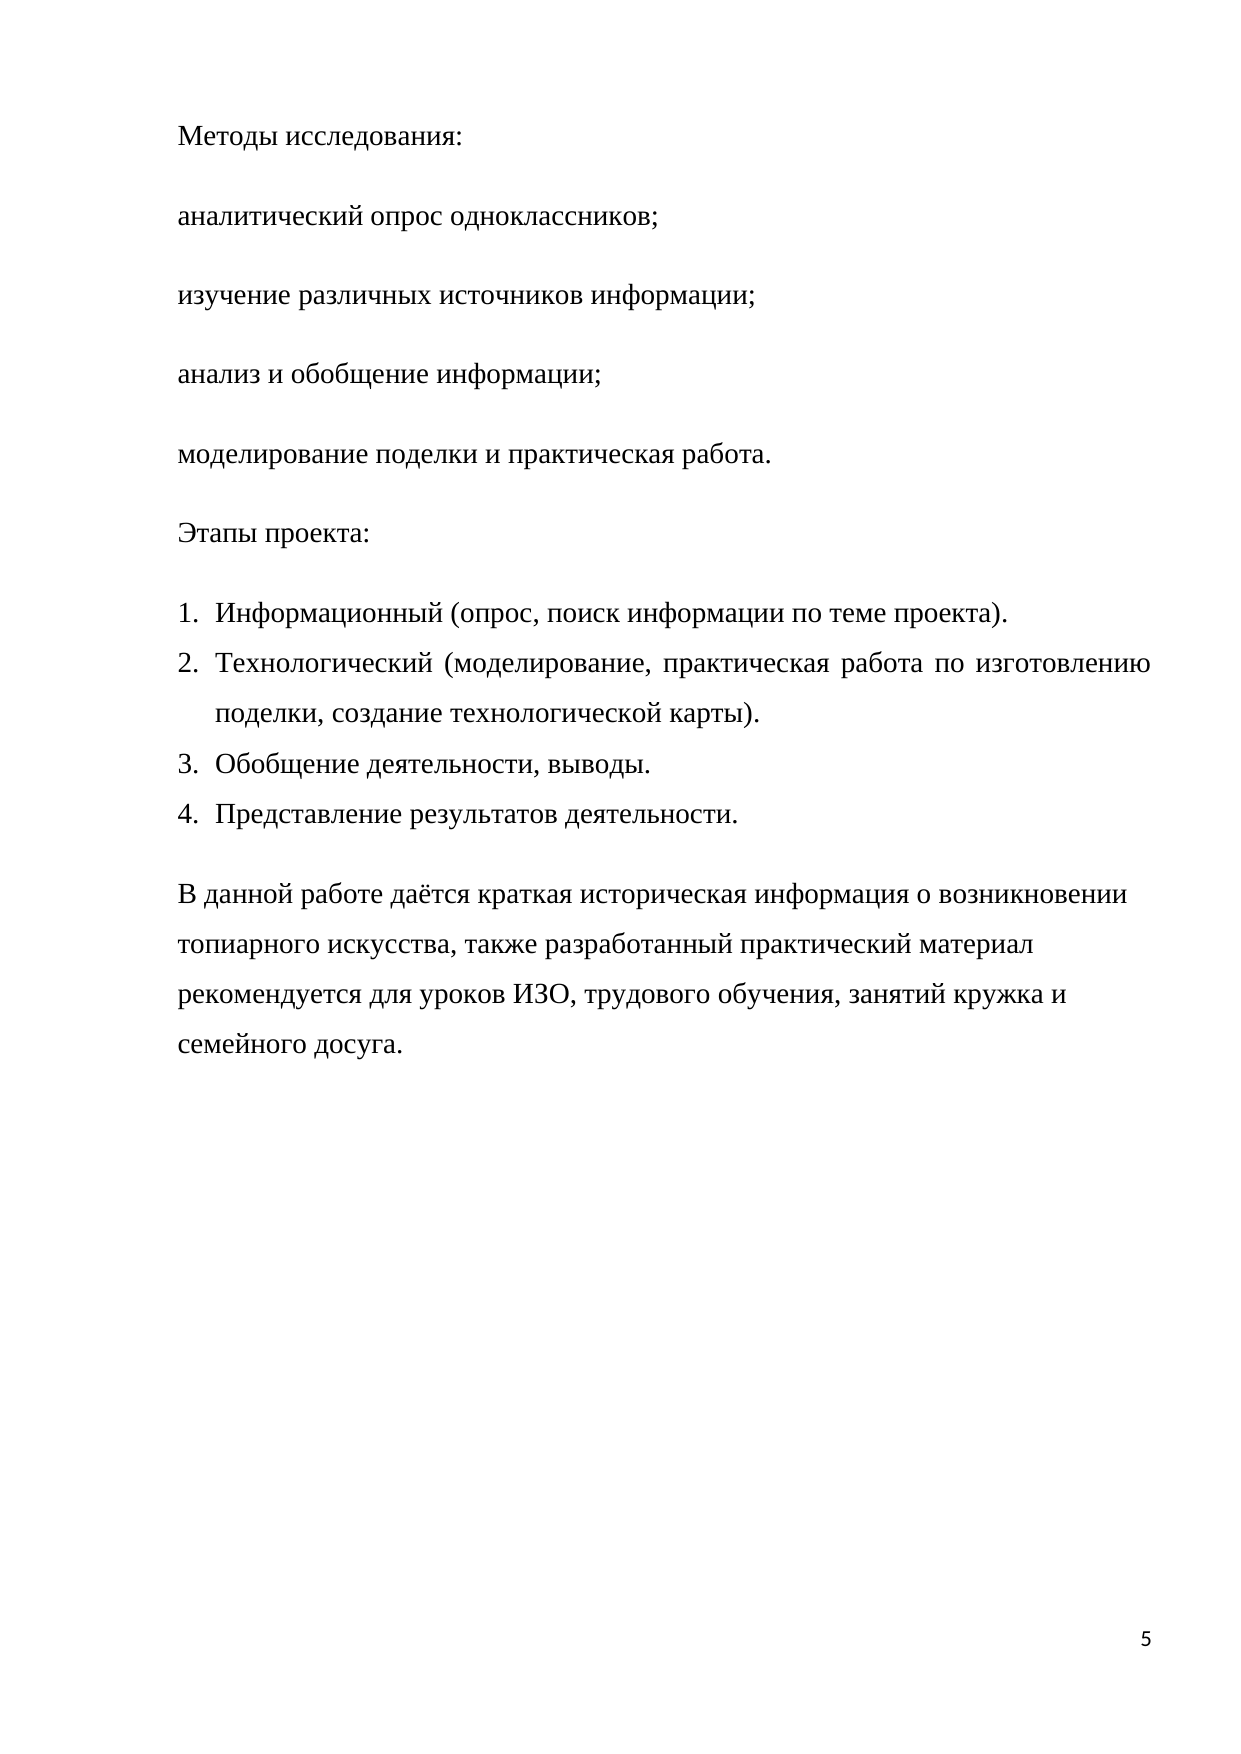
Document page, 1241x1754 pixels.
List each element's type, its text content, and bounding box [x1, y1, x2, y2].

text анализ и обобщение информации; [177, 357, 1152, 390]
text В данной работе даётся краткая историческая информация о возникновении топиарного искусства, также разработанный практический материал рекомендуется для уроков ИЗО, трудового обучения, занятий кружка и семейного досуга. [177, 876, 1152, 1060]
list Обобщение деятельности, выводы. [177, 746, 1152, 779]
list Представление результатов деятельности. [177, 796, 1152, 830]
list Информационный (опрос, поиск информации по теме проекта). [177, 595, 1152, 628]
text моделирование поделки и практическая работа. [177, 436, 1152, 469]
text Этапы проекта: [177, 516, 1152, 549]
text аналитический опрос одноклассников; [177, 198, 1152, 231]
text изучение различных источников информации; [177, 277, 1152, 311]
list Технологический (моделирование, практическая работа по изготовлению поделки, создание технологической карты). [177, 645, 1152, 729]
text Методы исследования: [177, 118, 1152, 152]
